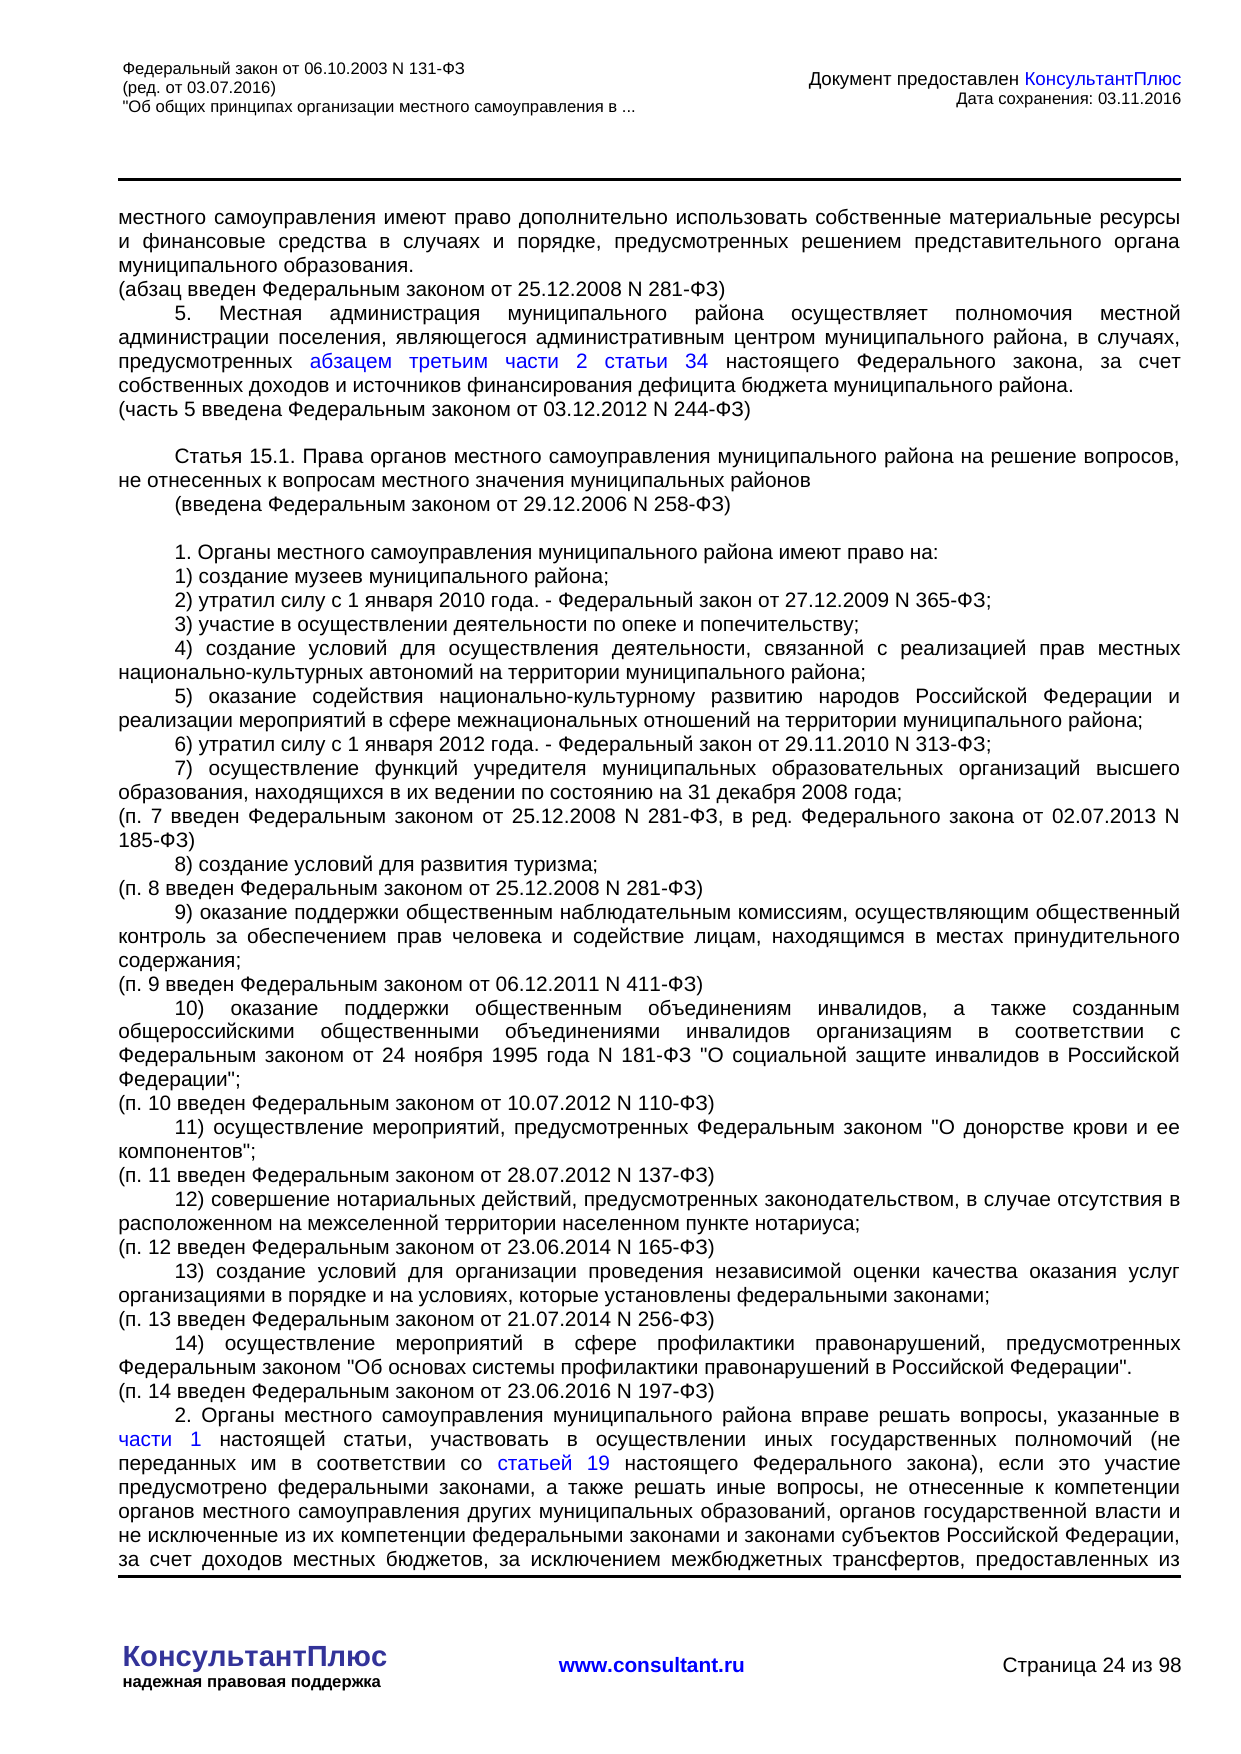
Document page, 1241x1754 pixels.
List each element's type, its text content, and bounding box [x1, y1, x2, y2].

text 11) осуществление мероприятий, предусмотренных Федеральным законом "О донорстве крови и ее компонентов"; [118, 1115, 1181, 1163]
text (абзац введен Федеральным законом от 25.12.2008 N 281-ФЗ) [118, 277, 1181, 301]
text (введена Федеральным законом от 29.12.2006 N 258-ФЗ) [118, 492, 1181, 516]
text 4) создание условий для осуществления деятельности, связанной с реализацией прав местных национально-культурных автономий на территории муниципального района; [118, 636, 1181, 684]
text (п. 8 введен Федеральным законом от 25.12.2008 N 281-ФЗ) [118, 876, 1181, 899]
text (п. 7 введен Федеральным законом от 25.12.2008 N 281-ФЗ, в ред. Федерального закона от 02.07.2013 N 185-ФЗ) [118, 804, 1181, 852]
text 14) осуществление мероприятий в сфере профилактики правонарушений, предусмотренных Федеральным законом "Об основах системы профилактики правонарушений в Российской Федерации". [118, 1331, 1181, 1379]
text (п. 11 введен Федеральным законом от 28.07.2012 N 137-ФЗ) [118, 1163, 1181, 1187]
text (п. 9 введен Федеральным законом от 06.12.2011 N 411-ФЗ) [118, 971, 1181, 995]
text 5) оказание содействия национально-культурному развитию народов Российской Федерации и реализации мероприятий в сфере межнациональных отношений на территории муниципального района; [118, 684, 1181, 732]
text Статья 15.1. Права органов местного самоуправления муниципального района на решение вопросов, не отнесенных к вопросам местного значения муниципальных районов [118, 444, 1181, 492]
text 5. Местная администрация муниципального района осуществляет полномочия местной администрации поселения, являющегося административным центром муниципального района, в случаях, предусмотренных абзацем третьим части 2 статьи 34 настоящего Федерального закона, за счет собственных доходов и источников финансирования дефицита бюджета муниципального района. [118, 301, 1181, 396]
text 6) утратил силу с 1 января 2012 года. - Федеральный закон от 29.11.2010 N 313-ФЗ; [118, 732, 1181, 756]
text 1) создание музеев муниципального района; [118, 564, 1181, 588]
text (п. 13 введен Федеральным законом от 21.07.2014 N 256-ФЗ) [118, 1307, 1181, 1331]
text 3) участие в осуществлении деятельности по опеке и попечительству; [118, 612, 1181, 636]
text 12) совершение нотариальных действий, предусмотренных законодательством, в случае отсутствия в расположенном на межселенной территории населенном пункте нотариуса; [118, 1187, 1181, 1235]
text 7) осуществление функций учредителя муниципальных образовательных организаций высшего образования, находящихся в их ведении по состоянию на 31 декабря 2008 года; [118, 756, 1181, 804]
text (часть 5 введена Федеральным законом от 03.12.2012 N 244-ФЗ) [118, 396, 1181, 420]
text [118, 1403, 1181, 1570]
text 8) создание условий для развития туризма; [118, 852, 1181, 876]
text 9) оказание поддержки общественным наблюдательным комиссиям, осуществляющим общественный контроль за обеспечением прав человека и содействие лицам, находящимся в местах принудительного содержания; [118, 899, 1181, 971]
text 2) утратил силу с 1 января 2010 года. - Федеральный закон от 27.12.2009 N 365-ФЗ; [118, 588, 1181, 612]
text 10) оказание поддержки общественным объединениям инвалидов, а также созданным общероссийскими общественными объединениями инвалидов организациям в соответствии с Федеральным законом от 24 ноября 1995 года N 181-ФЗ "О социальной защите инвалидов в Российской Федерации"; [118, 995, 1181, 1091]
text 13) создание условий для организации проведения независимой оценки качества оказания услуг организациями в порядке и на условиях, которые установлены федеральными законами; [118, 1259, 1181, 1307]
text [118, 205, 1181, 277]
text (п. 12 введен Федеральным законом от 23.06.2014 N 165-ФЗ) [118, 1235, 1181, 1259]
text (п. 14 введен Федеральным законом от 23.06.2016 N 197-ФЗ) [118, 1379, 1181, 1403]
text (п. 10 введен Федеральным законом от 10.07.2012 N 110-ФЗ) [118, 1091, 1181, 1115]
text 1. Органы местного самоуправления муниципального района имеют право на: [118, 540, 1181, 564]
